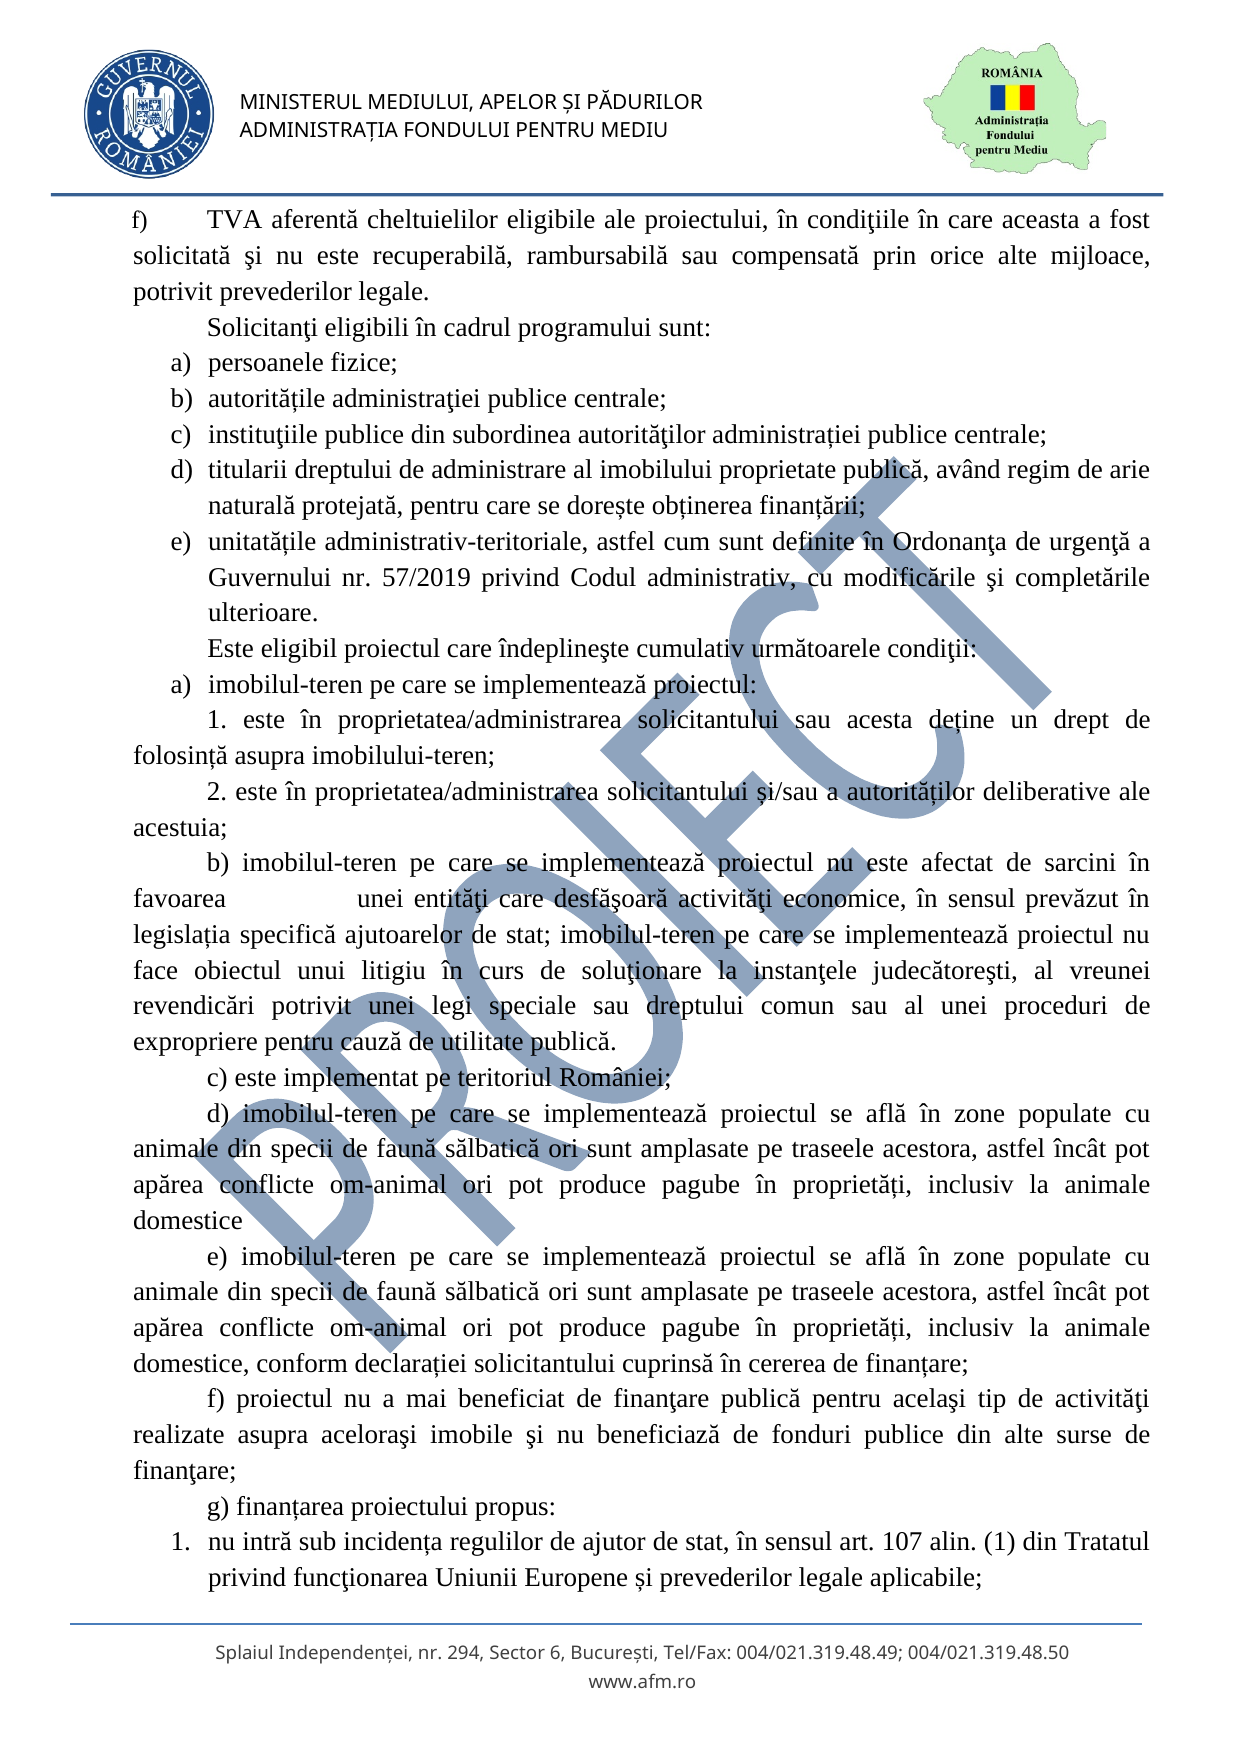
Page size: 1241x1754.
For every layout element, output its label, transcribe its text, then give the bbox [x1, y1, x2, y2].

list autoritățile administraţiei publice centrale; [170, 382, 1152, 413]
list TVA aferentă cheltuielilor eligibile ale proiectului, în condiţiile în care aceasta a fost solicitată şi nu este recuperabilă, rambursabilă sau compensată prin orice alte mijloace, potrivit prevederilor legale. [131, 203, 1152, 306]
text Solicitanţi eligibili în cadrul programului sunt: [133, 311, 1152, 342]
text 1. este în proprietatea/administrarea solicitantului sau acesta deține un drept de folosință asupra imobilului-teren; [133, 704, 1152, 771]
list titularii dreptului de administrare al imobilului proprietate publică, având regim de arie naturală protejată, pentru care se dorește obținerea finanțării; [170, 453, 1152, 520]
list nu intră sub incidența regulilor de ajutor de stat, în sensul art. 107 alin. (1) din Tratatul privind funcţionarea Uniunii Europene și prevederilor legale aplicabile; [170, 1525, 1152, 1592]
text Este eligibil proiectul care îndeplineşte cumulativ următoarele condiţii: [133, 632, 1152, 663]
list persoanele fizice; [170, 346, 1152, 377]
text c) este implementat pe teritoriul României; [133, 1061, 1152, 1092]
text 2. este în proprietatea/administrarea solicitantului și/sau a autorităților deliberative ale acestuia; [133, 775, 1152, 842]
text f) proiectul nu a mai beneficiat de finanţare publică pentru acelaşi tip de activităţi realizate asupra aceloraşi imobile şi nu beneficiază de fonduri publice din alte surse de finanţare; [133, 1382, 1152, 1485]
list unitatățile administrativ-teritoriale, astfel cum sunt definite în Ordonanţa de urgenţă a Guvernului nr. 57/2019 privind Codul administrativ, cu modificările şi completările ulterioare. [170, 525, 1152, 628]
list imobilul-teren pe care se implementează proiectul: [170, 668, 1152, 699]
list instituţiile publice din subordinea autorităţilor administrației publice centrale; [170, 418, 1152, 449]
picture [77, 42, 220, 185]
text g) finanțarea proiectului propus: [133, 1490, 1152, 1521]
picture [923, 43, 1107, 174]
text e) imobilul-teren pe care se implementează proiectul se află în zone populate cu animale din specii de faună sălbatică ori sunt amplasate pe traseele acestora, astfel încât pot apărea conflicte om-animal ori pot produce pagube în proprietăți, inclusiv la animale domestice, conform declarației solicitantului cuprinsă în cererea de finanțare; [133, 1239, 1152, 1378]
text b) imobilul-teren pe care se implementează proiectul nu este afectat de sarcini în favoarea unei entităţi care desfăşoară activităţi economice, în sensul prevăzut în legislația specifică ajutoarelor de stat; imobilul-teren pe care se implementează proiectul nu face obiectul unui litigiu în curs de soluţionare la instanţele judecătoreşti, al vreunei revendicări potrivit unei legi speciale sau dreptului comun sau al unei proceduri de expropriere pentru cauză de utilitate publică. [133, 847, 1152, 1056]
text d) imobilul-teren pe care se implementează proiectul se află în zone populate cu animale din specii de faună sălbatică ori sunt amplasate pe traseele acestora, astfel încât pot apărea conflicte om-animal ori pot produce pagube în proprietăți, inclusiv la animale domestice [133, 1097, 1152, 1235]
